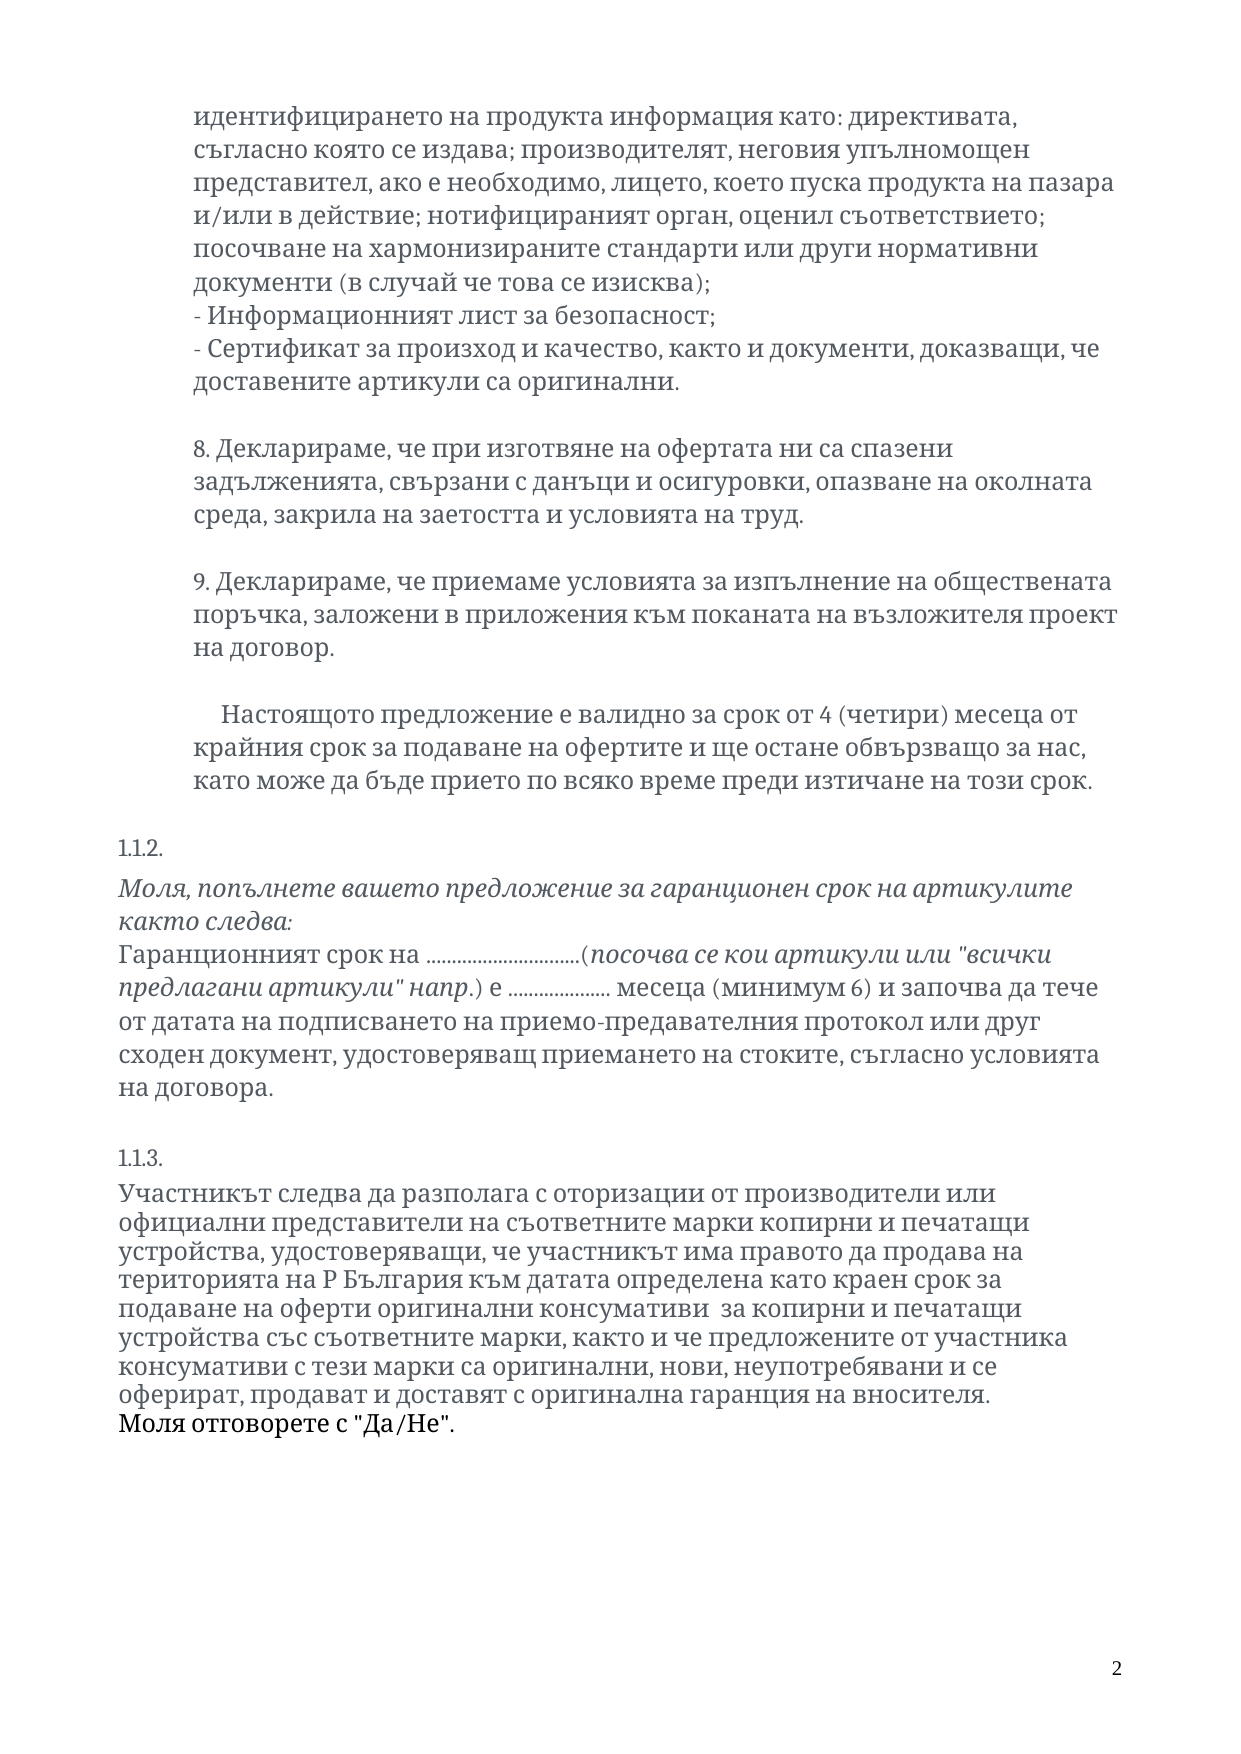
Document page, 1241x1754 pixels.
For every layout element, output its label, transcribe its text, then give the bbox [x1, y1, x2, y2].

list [193, 98, 1122, 829]
text 1.1.2. [118, 829, 1122, 862]
text Моля отговорете с "Да/Не". [118, 1410, 1122, 1439]
text Моля, попълнете вашето предложение за гаранционен срок на артикулите както следва: Гаранционният срок на ..............................(посочва се кои артикули или "всички предлагани артикули" напр.) е .................... месеца (минимум 6) и започва да тече от датата на подписването на приемо-предавателния протокол или друг сходен документ, удостоверяващ приемането на стоките, съгласно условията на договора. [118, 870, 1122, 1103]
text Участникът следва да разполага с оторизации от производители или официални представители на съответните марки копирни и печатащи устройства, удостоверяващи, че участникът има правото да продава на територията на Р България към датата определена като краен срок за подаване на оферти оригинални консумативи за копирни и печатащи устройства със съответните марки, както и че предложените от участника консумативи с тези марки са оригинални, нови, неупотребявани и се оферират, продават и доставят с оригинална гаранция на вносителя. [118, 1180, 1122, 1410]
text 1.1.3. [118, 1139, 1122, 1172]
